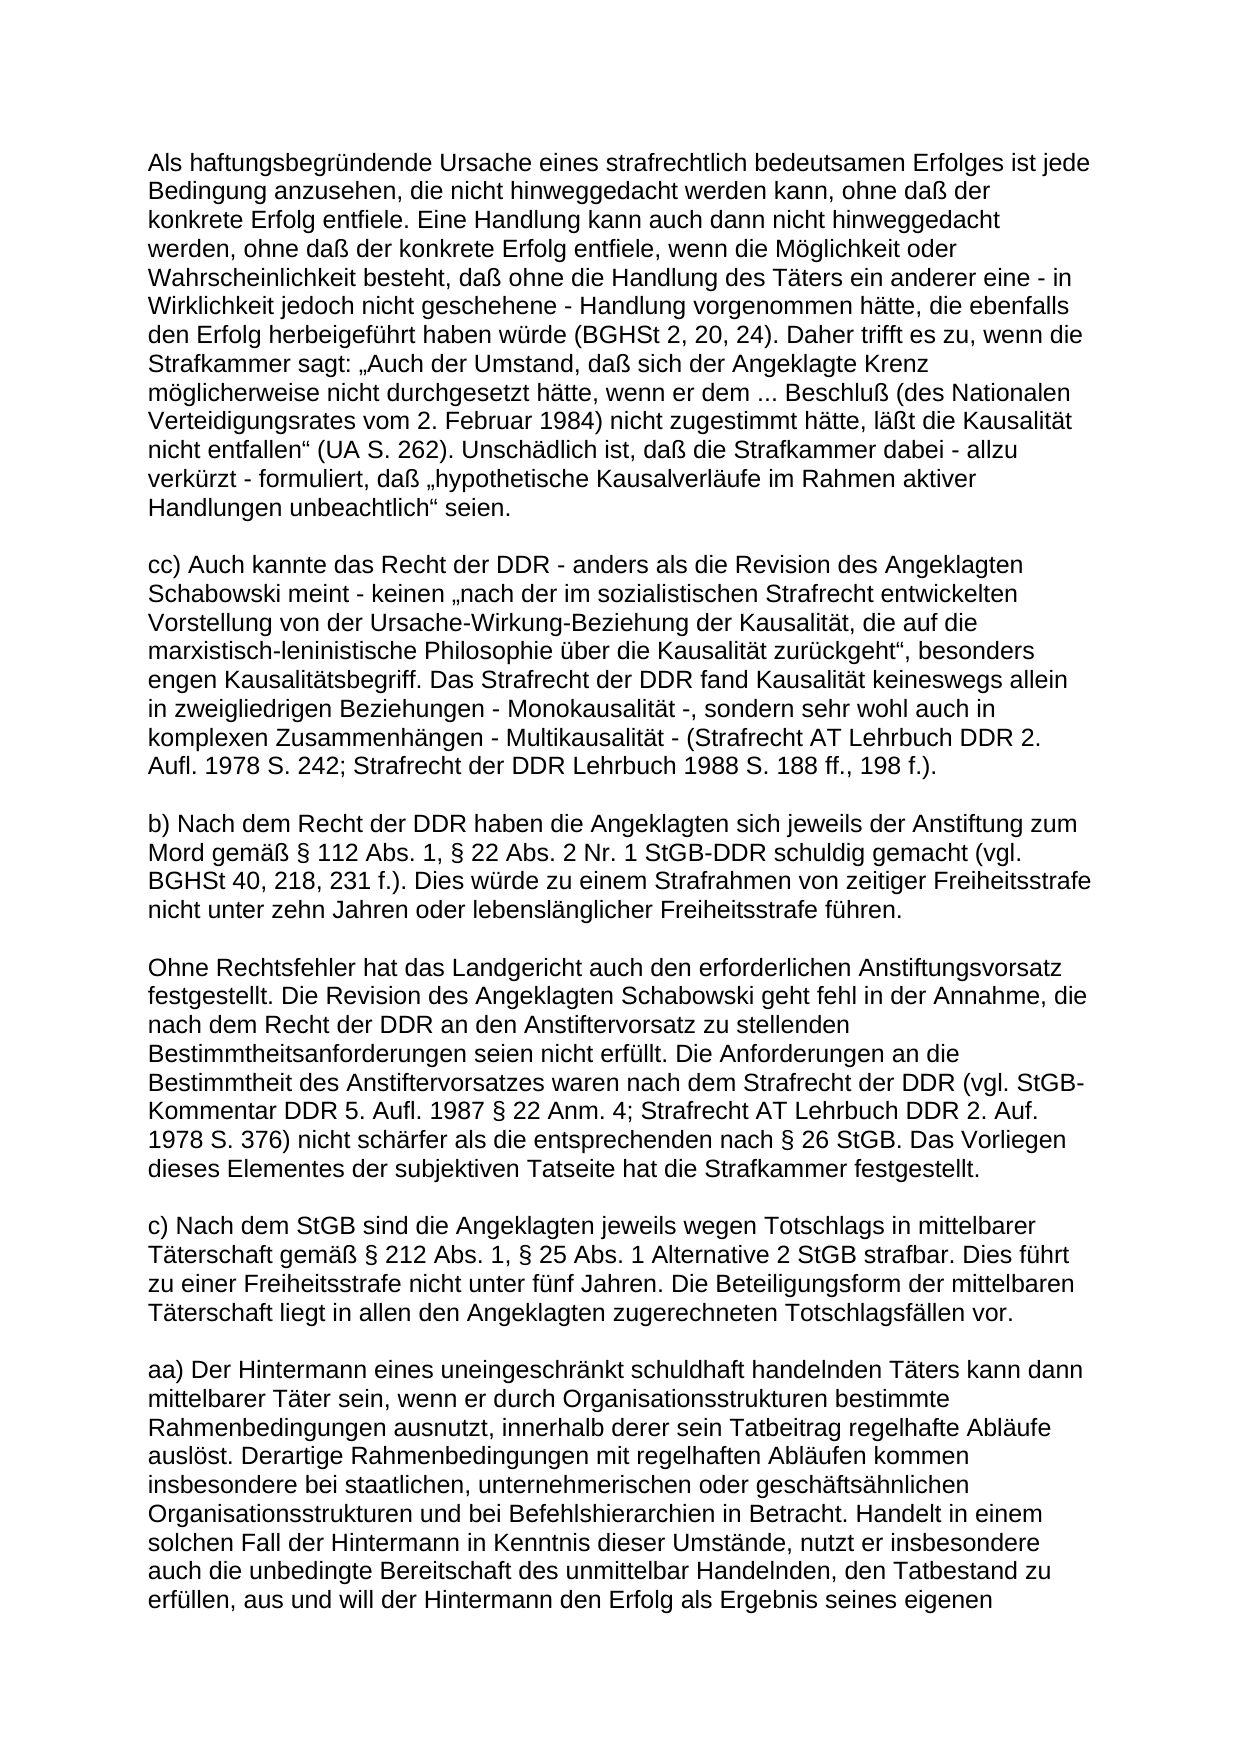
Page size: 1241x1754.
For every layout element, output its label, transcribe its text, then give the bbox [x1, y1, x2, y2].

text Als haftungsbegründende Ursache eines strafrechtlich bedeutsamen Erfolges ist jede Bedingung anzusehen, die nicht hinweggedacht werden kann, ohne daß der konkrete Erfolg entfiele. Eine Handlung kann auch dann nicht hinweggedacht werden, ohne daß der konkrete Erfolg entfiele, wenn die Möglichkeit oder Wahrscheinlichkeit besteht, daß ohne die Handlung des Täters ein anderer eine - in Wirklichkeit jedoch nicht geschehene - Handlung vorgenommen hätte, die ebenfalls den Erfolg herbeigeführt haben würde (BGHSt 2, 20, 24). Daher trifft es zu, wenn die Strafkammer sagt: „Auch der Umstand, daß sich der Angeklagte Krenz möglicherweise nicht durchgesetzt hätte, wenn er dem ... Beschluß (des Nationalen Verteidigungsrates vom 2. Februar 1984) nicht zugestimmt hätte, läßt die Kausalität nicht entfallen“ (UA S. 262). Unschädlich ist, daß die Strafkammer dabei - allzu verkürzt - formuliert, daß „hypothetische Kausalverläufe im Rahmen aktiver Handlungen unbeachtlich“ seien. [148, 148, 1093, 521]
text cc) Auch kannte das Recht der DDR - anders als die Revision des Angeklagten Schabowski meint - keinen „nach der im sozialistischen Strafrecht entwickelten Vorstellung von der Ursache-Wirkung-Beziehung der Kausalität, die auf die marxistisch-leninistische Philosophie über die Kausalität zurückgeht“, besonders engen Kausalitätsbegriff. Das Strafrecht der DDR fand Kausalität keineswegs allein in zweigliedrigen Beziehungen - Monokausalität -, sondern sehr wohl auch in komplexen Zusammenhängen - Multikausalität - (Strafrecht AT Lehrbuch DDR 2. Aufl. 1978 S. 242; Strafrecht der DDR Lehrbuch 1988 S. 188 ff., 198 f.). [148, 550, 1093, 780]
text Ohne Rechtsfehler hat das Landgericht auch den erforderlichen Anstiftungsvorsatz festgestellt. Die Revision des Angeklagten Schabowski geht fehl in der Annahme, die nach dem Recht der DDR an den Anstiftervorsatz zu stellenden Bestimmtheitsanforderungen seien nicht erfüllt. Die Anforderungen an die Bestimmtheit des Anstiftervorsatzes waren nach dem Strafrecht der DDR (vgl. StGB-Kommentar DDR 5. Aufl. 1987 § 22 Anm. 4; Strafrecht AT Lehrbuch DDR 2. Auf. 1978 S. 376) nicht schärfer als die entsprechenden nach § 26 StGB. Das Vorliegen dieses Elementes der subjektiven Tatseite hat die Strafkammer festgestellt. [148, 953, 1093, 1183]
text c) Nach dem StGB sind die Angeklagten jeweils wegen Totschlags in mittelbarer Täterschaft gemäß § 212 Abs. 1, § 25 Abs. 1 Alternative 2 StGB strafbar. Dies führt zu einer Freiheitsstrafe nicht unter fünf Jahren. Die Beteiligungsform der mittelbaren Täterschaft liegt in allen den Angeklagten zugerechneten Totschlagsfällen vor. [148, 1211, 1093, 1326]
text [148, 1355, 1093, 1614]
text b) Nach dem Recht der DDR haben die Angeklagten sich jeweils der Anstiftung zum Mord gemäß § 112 Abs. 1, § 22 Abs. 2 Nr. 1 StGB-DDR schuldig gemacht (vgl. BGHSt 40, 218, 231 f.). Dies würde zu einem Strafrahmen von zeitiger Freiheitsstrafe nicht unter zehn Jahren oder lebenslänglicher Freiheitsstrafe führen. [148, 809, 1093, 924]
